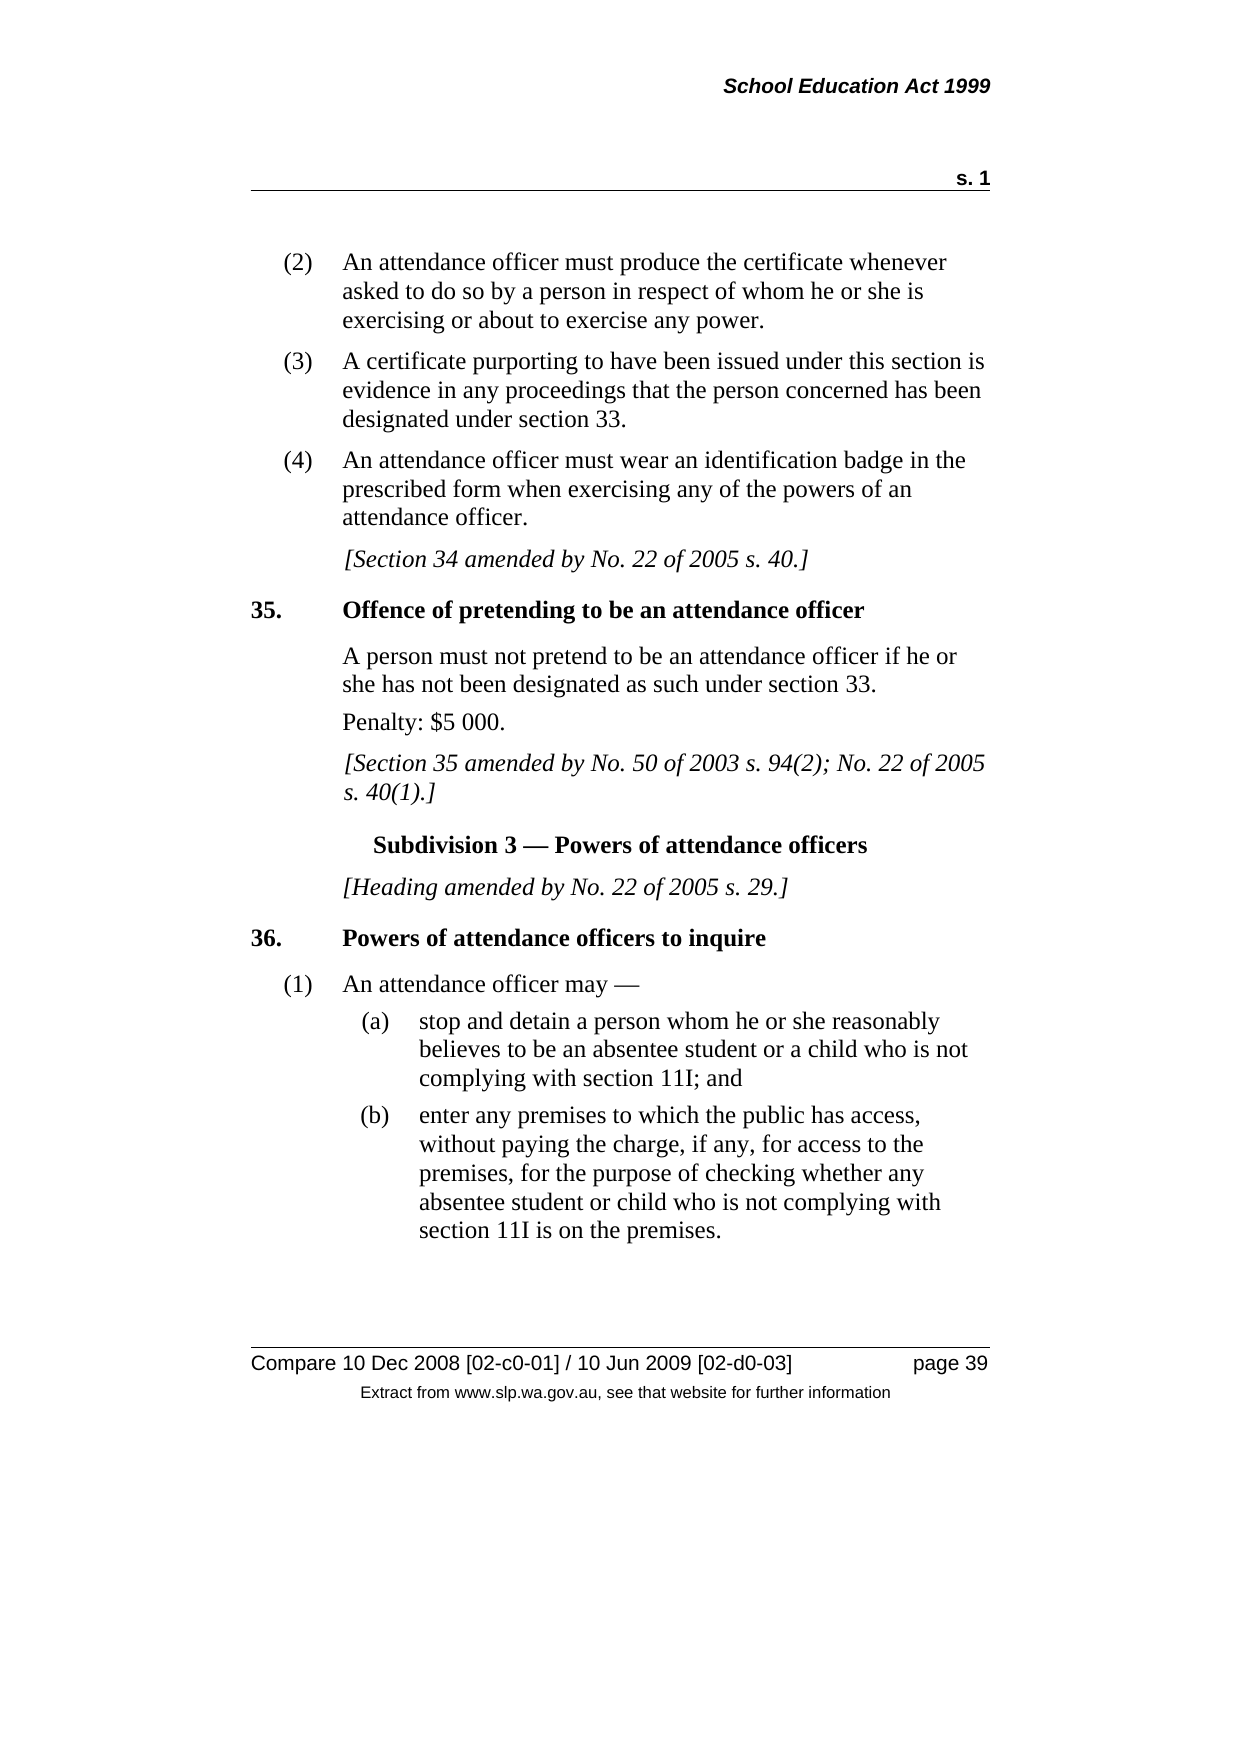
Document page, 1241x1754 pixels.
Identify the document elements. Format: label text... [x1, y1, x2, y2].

text (3) A certificate purporting to have been issued under this section is evidence in any proceedings that the person concerned has been designated under section 33. [251, 346, 990, 432]
text A person must not pretend to be an attendance officer if he or she has not been designated as such under section 33. [251, 641, 990, 698]
subtitle 35. Offence of pretending to be an attendance officer [251, 595, 990, 624]
text Penalty: $5 000. [251, 707, 990, 735]
text (b) enter any premises to which the public has access, without paying the charge, if any, for access to the premises, for the purpose of checking whether any absentee student or child who is not complying with section 11I is on the premises. [251, 1100, 990, 1244]
text (2) An attendance officer must produce the certificate whenever asked to do so by a person in respect of whom he or she is exercising or about to exercise any power. [251, 247, 990, 334]
text [Section 34 amended by No. 22 of 2005 s. 40.] [251, 544, 990, 572]
text [Section 35 amended by No. 50 of 2003 s. 94(2); No. 22 of 2005 s. 40(1).] [251, 748, 990, 805]
text (1) An attendance officer may — [251, 969, 990, 997]
text (a) stop and detain a person whom he or she reasonably believes to be an absentee student or a child who is not complying with section 11I; and [251, 1006, 990, 1092]
subtitle [Heading amended by No. 22 of 2005 s. 29.] [251, 872, 990, 900]
subtitle Subdivision 3 — Powers of attendance officers [251, 830, 990, 859]
text (4) An attendance officer must wear an identification badge in the prescribed form when exercising any of the powers of an attendance officer. [251, 445, 990, 531]
subtitle 36. Powers of attendance officers to inquire [251, 923, 990, 952]
